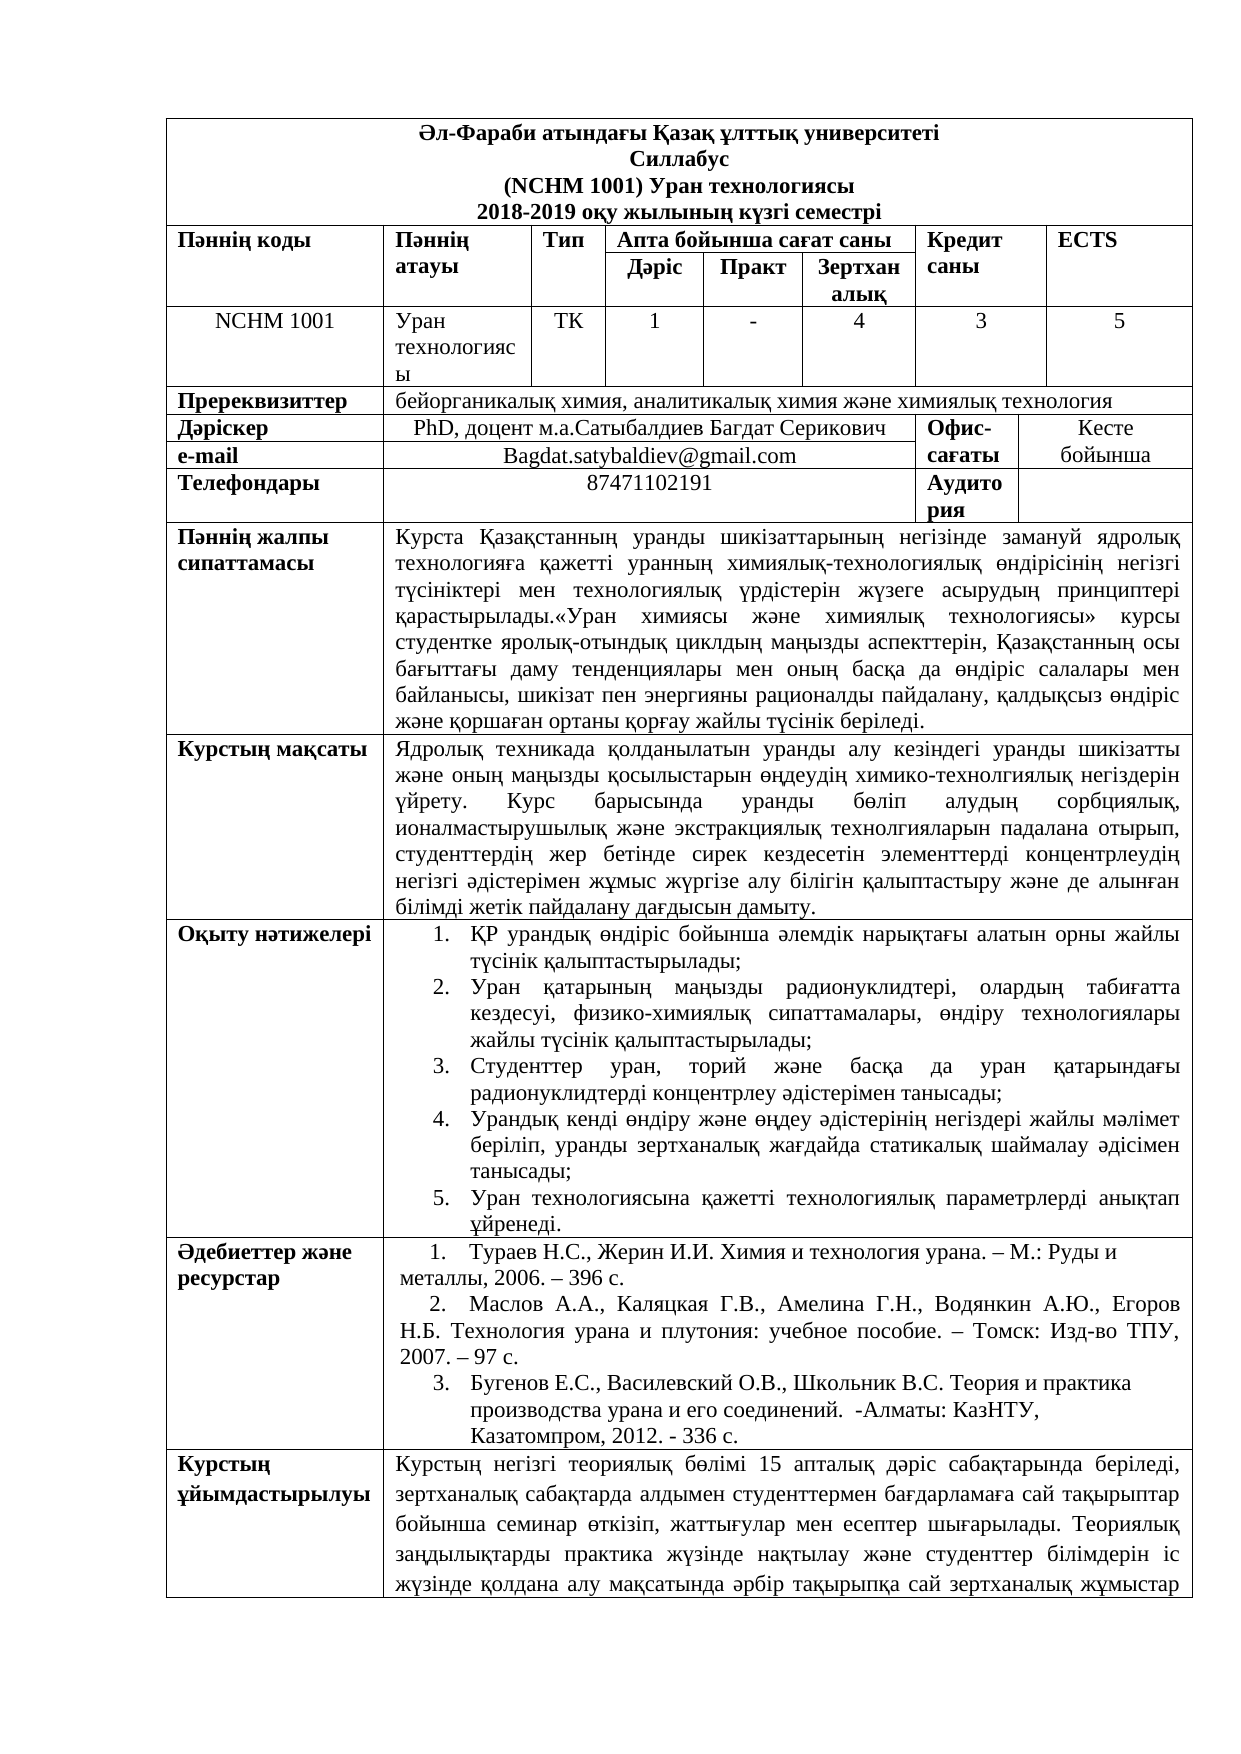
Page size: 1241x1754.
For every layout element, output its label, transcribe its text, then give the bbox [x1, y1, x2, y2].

table_cell Уран технологиясы [384, 307, 531, 386]
table_cell 87471102191 [384, 469, 915, 522]
table_cell 3 [916, 307, 1046, 386]
table_cell Аудитория [916, 469, 1018, 522]
table_header Әл-Фараби атындағы Қазақ ұлттық университеті Силлабус (NCHM 1001) Уран технологиясы 2018-2019 оқу жылының күзгі семестрі [167, 119, 1192, 224]
table_cell PhD, доцент м.а.Сатыбалдиев Багдат Серикович [384, 415, 915, 441]
table_cell Зертханалық [803, 253, 915, 306]
table_cell Кесте бойынша [1019, 415, 1192, 468]
table_cell Тураев Н.С., Жерин И.И. Химия и технология урана. – М.: Руды и металлы, 2006. – 396 с. Маслов А.А., Каляцкая Г.В., Амелина Г.Н., Водянкин А.Ю., Егоров Н.Б. Технология урана и плутония: учебное пособие. – Томск: Изд-во ТПУ, 2007. – 97 с. Бугенов Е.С., Василевский О.В., Школьник В.С. Теория и практика производства урана и его соединений. -Алматы: КазНТУ, Казатомпром, 2012. - 336 с. [384, 1238, 1192, 1448]
table_cell Пәннің атауы [384, 226, 531, 306]
table_cell Оқыту нәтижелері [167, 920, 383, 1237]
table_cell Ядролық техникада қолданылатын уранды алу кезіндегі уранды шикізатты және оның маңызды қосылыстарын өңдеудің химико-технолгиялық негіздерін үйрету. Курс барысында уранды бөліп алудың сорбциялық, ионалмастырушылық және экстракциялық технолгияларын падалана отырып, студенттердің жер бетінде сирек кездесетін элементтерді концентрлеудің негізгі әдістерімен жұмыс жүргізе алу білігін қалыптастыру және де алынған білімді жетік пайдалану дағдысын дамыту. [384, 735, 1192, 919]
table_cell ECTS [1047, 226, 1192, 306]
table_cell Дәріс [606, 253, 703, 306]
table_cell Апта бойынша сағат саны [606, 226, 915, 252]
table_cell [167, 1450, 383, 1597]
table_cell Пререквизиттер [167, 387, 383, 413]
table_cell NCHM 1001 [167, 307, 383, 386]
table_cell Дәріскер [167, 415, 383, 441]
table_cell Пәннің коды [167, 226, 383, 306]
table_cell Курста Қазақстанның уранды шикізаттарының негізінде замануй ядролық технологияға қажетті уранның химиялық-технологиялық өндірісінің негізгі түсініктері мен технологиялық үрдістерін жүзеге асырудың принциптері қарастырылады.«Уран химиясы және химиялық технологиясы» курсы студентке яролық-отындық циклдың маңызды аспекттерін, Қазақстанның осы бағыттағы даму тенденциялары мен оның басқа да өндіріс салалары мен байланысы, шикізат пен энергияны рационалды пайдалану, қалдықсыз өндіріс және қоршаған ортаны қорғау жайлы түсінік беріледі. [384, 523, 1192, 734]
table_cell 5 [1047, 307, 1192, 386]
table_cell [384, 1450, 1192, 1597]
table_cell Әдебиеттер және ресурстар [167, 1238, 383, 1448]
table_cell Курстың мақсаты [167, 735, 383, 919]
table_cell ТК [532, 307, 605, 386]
table_cell - [704, 307, 802, 386]
table_cell e-mail [167, 442, 383, 468]
table_cell 4 [803, 307, 915, 386]
table_cell Офис-сағаты [916, 415, 1018, 468]
table_cell Пәннің жалпы сипаттамасы [167, 523, 383, 734]
table_cell бейорганикалық химия, аналитикалық химия және химиялық технология [384, 387, 1192, 413]
table_cell ҚР урандық өндіріс бойынша әлемдік нарықтағы алатын орны жайлы түсінік қалыптастырылады; Уран қатарының маңызды радионуклидтері, олардың табиғатта кездесуі, физико-химиялық сипаттамалары, өндіру технологиялары жайлы түсінік қалыптастырылады; Студенттер уран, торий және басқа да уран қатарындағы радионуклидтерді концентрлеу әдістерімен танысады; Урандық кенді өндіру және өңдеу әдістерінің негіздері жайлы мәлімет беріліп, уранды зертханалық жағдайда статикалық шаймалау әдісімен танысады; Уран технологиясына қажетті технологиялық параметрлерді анықтап ұйренеді. [384, 920, 1192, 1237]
table_cell Телефондары [167, 469, 383, 522]
table_cell 1 [606, 307, 703, 386]
table_cell [1019, 469, 1192, 522]
table_cell Кредит саны [916, 226, 1046, 306]
table_cell Bagdat.satybaldiev@gmail.com [384, 442, 915, 468]
table_cell Практ [704, 253, 802, 306]
table_cell Тип [532, 226, 605, 306]
